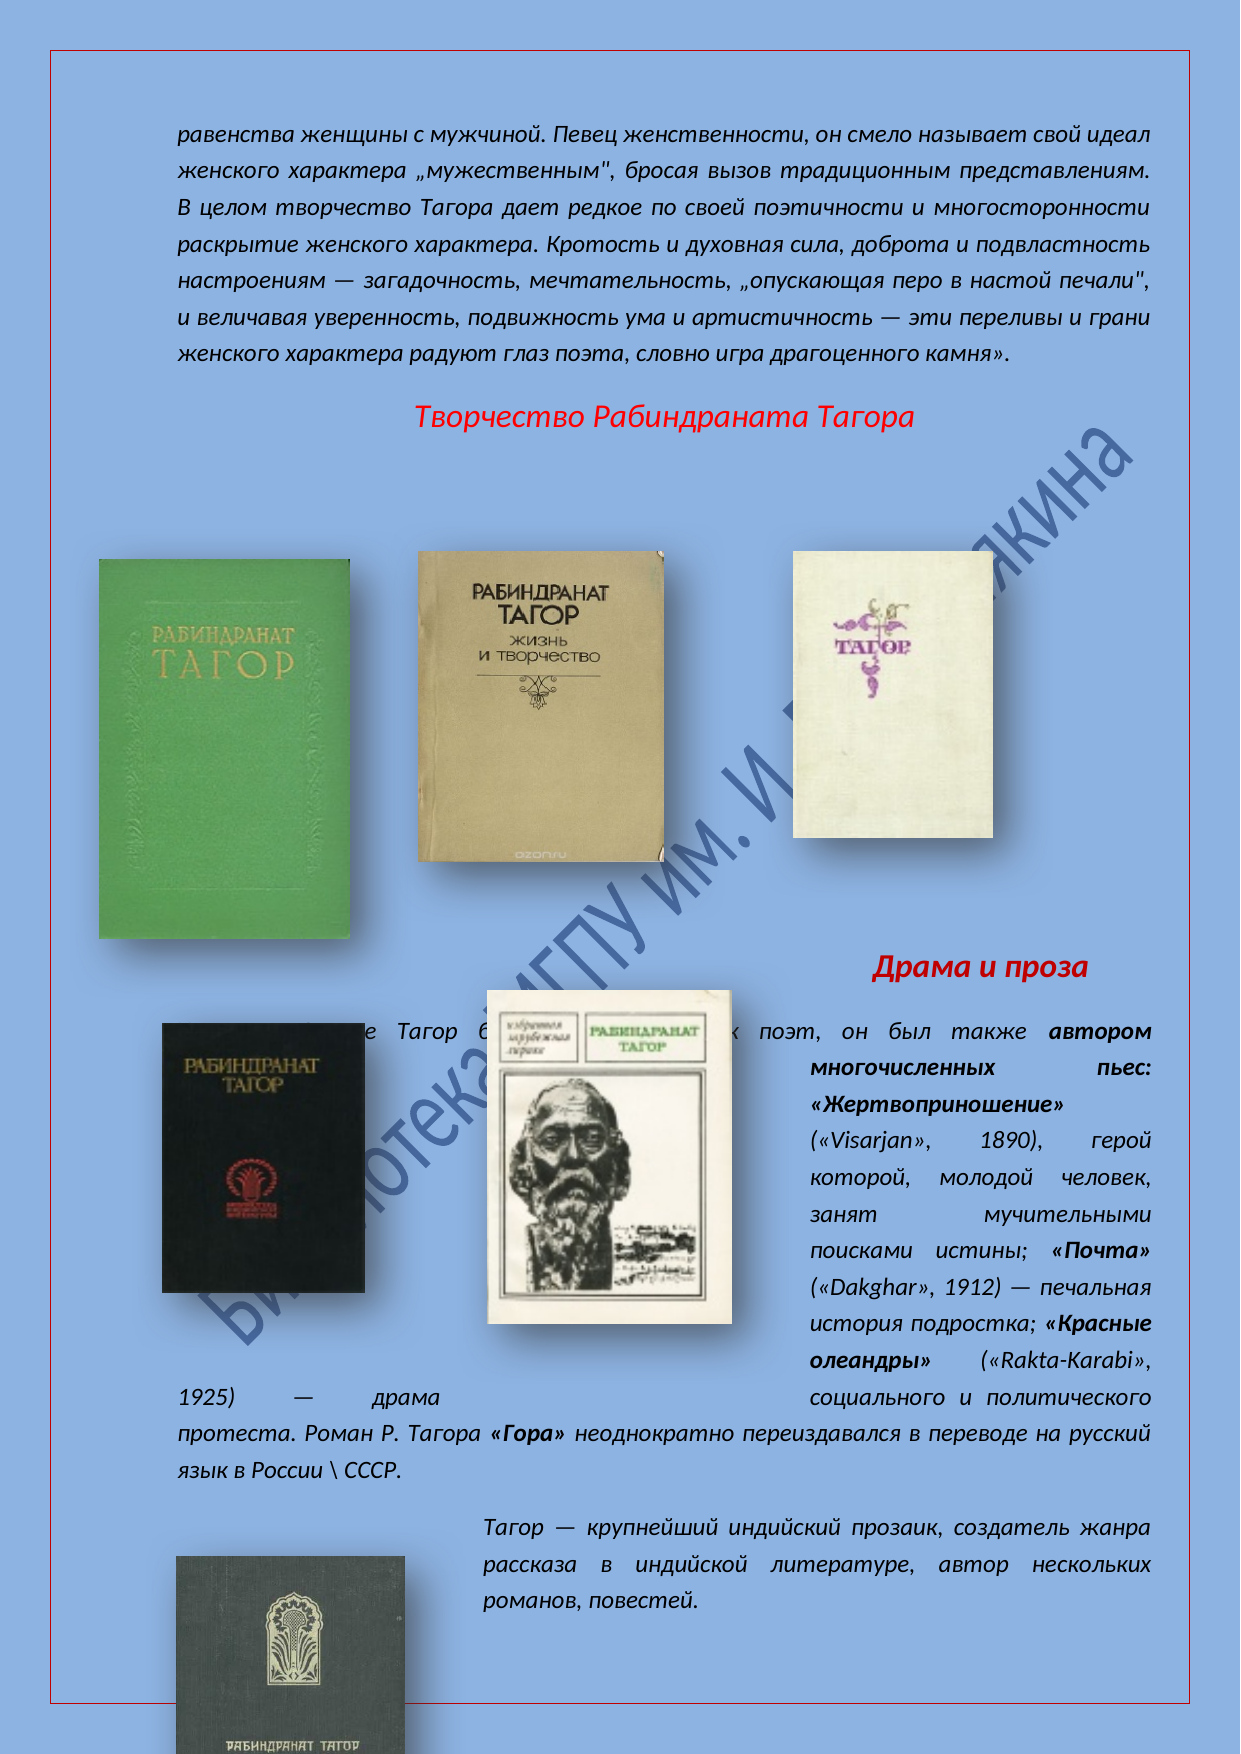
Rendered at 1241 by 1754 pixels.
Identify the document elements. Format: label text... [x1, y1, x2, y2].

picture [99, 559, 350, 939]
text Драма и проза [351, 790, 1152, 986]
picture [418, 551, 664, 790]
picture [487, 990, 732, 1324]
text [177, 118, 1152, 368]
picture [176, 1556, 405, 1754]
text Тагор — крупнейший индийский прозаик, создатель жанра рассказа в индийской литературе, автор нескольких романов, повестей. [177, 1511, 1152, 1615]
picture [162, 1023, 365, 1293]
picture [793, 551, 993, 838]
text Творчество Рабиндраната Тагора [177, 395, 1152, 436]
